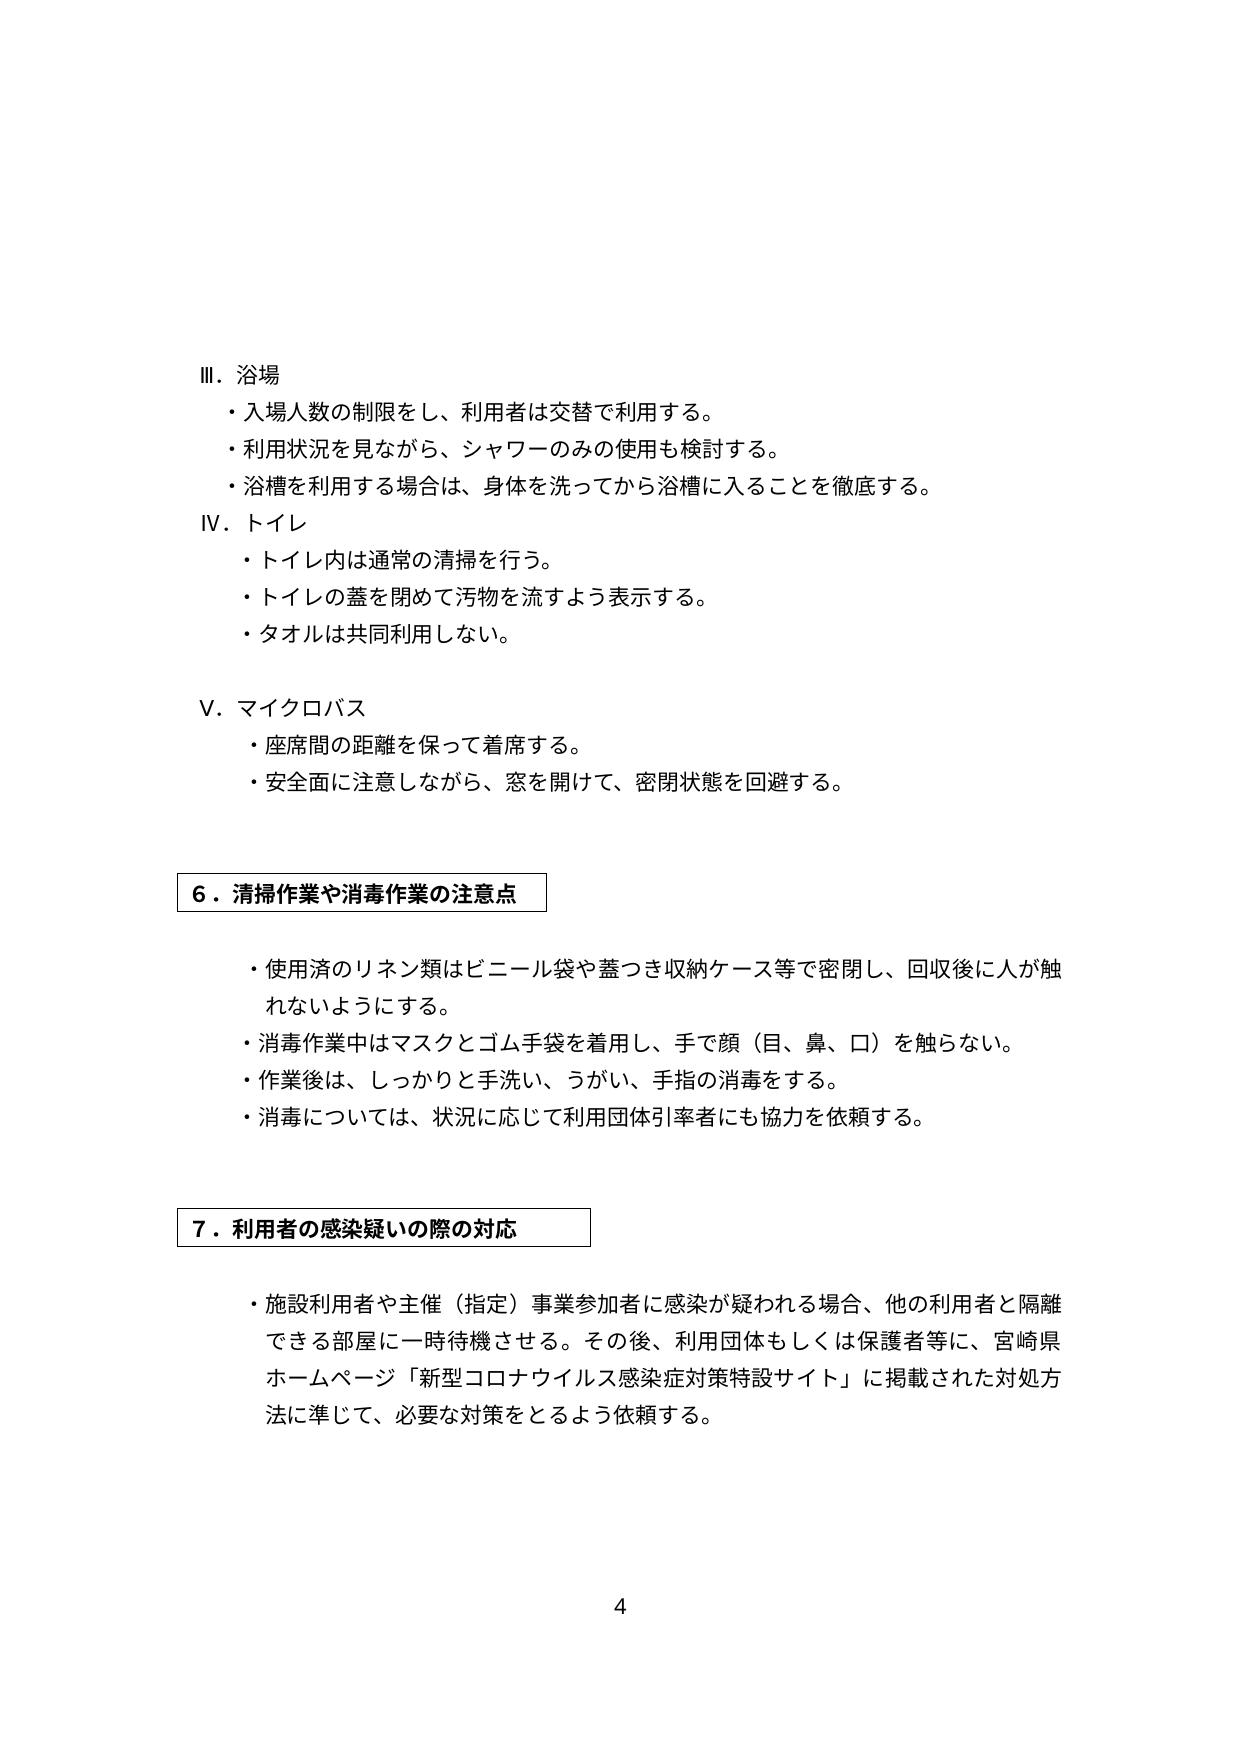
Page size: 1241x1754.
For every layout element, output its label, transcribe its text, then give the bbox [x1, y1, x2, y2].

text ・タオルは共同利用しない。 [237, 614, 1063, 651]
list ・作業後は、しっかりと手洗い、うがい、手指の消毒をする。 [237, 1060, 1063, 1097]
text ・トイレ内は通常の清掃を行う。 [237, 540, 1063, 577]
list ・使用済のリネン類はビニール袋や蓋つき収納ケース等で密閉し、回収後に人が触れないようにする。 [243, 949, 1063, 1023]
text ・安全面に注意しながら、窓を開けて、密閉状態を回避する。 [177, 762, 1063, 799]
text ・利用状況を見ながら、シャワーのみの使用も検討する。 [177, 429, 1063, 466]
text Ⅴ．マイクロバス [177, 688, 1063, 725]
text ・浴槽を利用する場合は、身体を洗ってから浴槽に入ることを徹底する。 [177, 466, 1063, 503]
table_header ７．利用者の感染疑いの際の対応 [178, 1209, 590, 1246]
text Ⅲ．浴場 [177, 356, 1063, 392]
list ・消毒については、状況に応じて利用団体引率者にも協力を依頼する。 [237, 1097, 1063, 1134]
table_header ６．清掃作業や消毒作業の注意点 [178, 874, 546, 911]
list ・施設利用者や主催（指定）事業参加者に感染が疑われる場合、他の利用者と隔離できる部屋に一時待機させる。その後、利用団体もしくは保護者等に、宮崎県ホームページ「新型コロナウイルス感染症対策特設サイト」に掲載された対処方法に準じて、必要な対策をとるよう依頼する。 [243, 1284, 1063, 1432]
list ・消毒作業中はマスクとゴム手袋を着用し、手で顔（目、鼻、口）を触らない。 [237, 1023, 1063, 1060]
text ・座席間の距離を保って着席する。 [177, 725, 1063, 762]
text ・入場人数の制限をし、利用者は交替で利用する。 [177, 392, 1063, 429]
text ・トイレの蓋を閉めて汚物を流すよう表示する。 [237, 577, 1063, 614]
text Ⅳ．トイレ [177, 503, 1063, 540]
